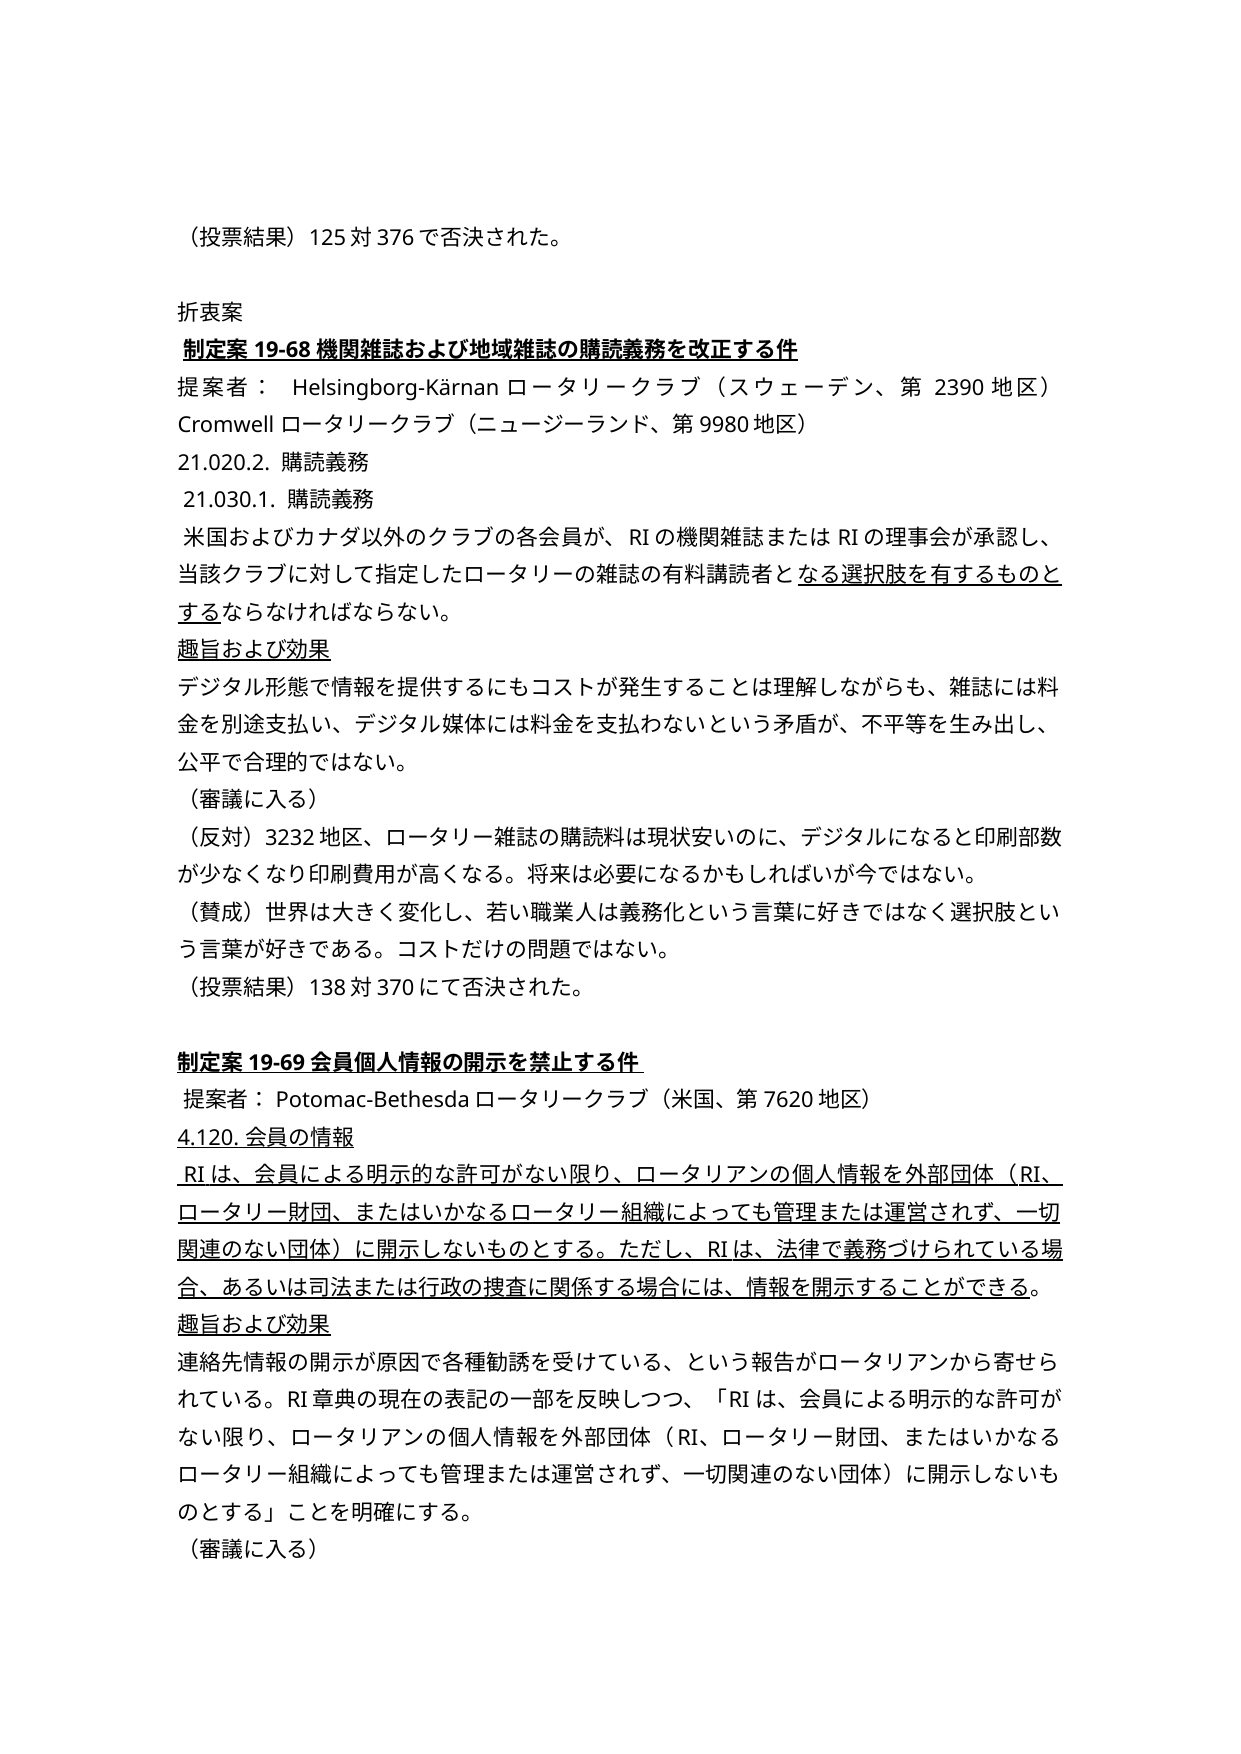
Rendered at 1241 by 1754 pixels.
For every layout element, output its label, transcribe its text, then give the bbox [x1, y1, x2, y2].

text 連絡先情報の開示が原因で各種勧誘を受けている、という報告がロータリアンから寄せられている。RI章典の現在の表記の一部を反映しつつ、「RI は、会員による明示的な許可がない限り、ロータリアンの個人情報を外部団体（RI、ロータリー財団、またはいかなるロータリー組織によっても管理または運営されず、一切関連のない団体）に開示しないものとする」ことを明確にする。 [177, 1342, 1063, 1529]
text （審議に入る） [177, 1529, 1063, 1567]
text 趣旨および効果 [177, 629, 1063, 667]
text 21.020.2. 購読義務 [177, 442, 1063, 479]
text （投票結果）125対376で否決された。 [177, 217, 1063, 254]
text 折衷案 [177, 292, 1063, 329]
text （投票結果）138対370にて否決された。 [177, 967, 1063, 1004]
text （審議に入る） [177, 779, 1063, 817]
text 提案者： Helsingborg-Kärnanロータリークラブ（スウェーデン、第 2390地区） Cromwell ロータリークラブ（ニュージーランド、第 9980地区） [177, 367, 1063, 442]
text （反対）3232地区、ロータリー雑誌の購読料は現状安いのに、デジタルになると印刷部数が少なくなり印刷費用が高くなる。将来は必要になるかもしればいが今ではない。 [177, 817, 1063, 892]
text 趣旨および効果 [177, 1304, 1063, 1342]
text 21.030.1. 購読義務 [177, 479, 1063, 517]
text RIは、会員による明示的な許可がない限り、ロータリアンの個人情報を外部団体（RI、ロータリー財団、またはいかなるロータリー組織によっても管理または運営されず、一切関連のない団体）に開示しないものとする。ただし、RIは、法律で義務づけられている場合、あるいは司法または行政の捜査に関係する場合には、情報を開示することができる。 [177, 1154, 1063, 1259]
text 制定案 19-68 機関雑誌および地域雑誌の購読義務を改正する件 [177, 329, 1063, 367]
text 制定案 19-69 会員個人情報の開示を禁止する件 [177, 1042, 1063, 1079]
text （賛成）世界は大きく変化し、若い職業人は義務化という言葉に好きではなく選択肢という言葉が好きである。コストだけの問題ではない。 [177, 892, 1063, 967]
text デジタル形態で情報を提供するにもコストが発生することは理解しながらも、雑誌には料金を別途支払い、デジタル媒体には料金を支払わないという矛盾が、不平等を生み出し、公平で合理的ではない。 [177, 667, 1063, 779]
text 提案者： Potomac-Bethesdaロータリークラブ（米国、第 7620地区） [177, 1079, 1063, 1117]
text 米国およびカナダ以外のクラブの各会員が、RIの機関雑誌または RIの理事会が承認し、当該クラブに対して指定したロータリーの雑誌の有料講読者となる選択肢を有するものとするならなければならない。 [177, 517, 1063, 629]
text 4.120. 会員の情報 [177, 1117, 1063, 1154]
text RIは、会員による明示的な許可がない限り、ロータリアンの個人情報を外部団体（RI、ロータリー財団、またはいかなるロータリー組織によっても管理または運営されず、一切関連のない団体）に開示しないものとする。ただし、RIは、法律で義務づけられている場合、あるいは司法または行政の捜査に関係する場合には、情報を開示することができる。 [177, 1261, 1063, 1304]
